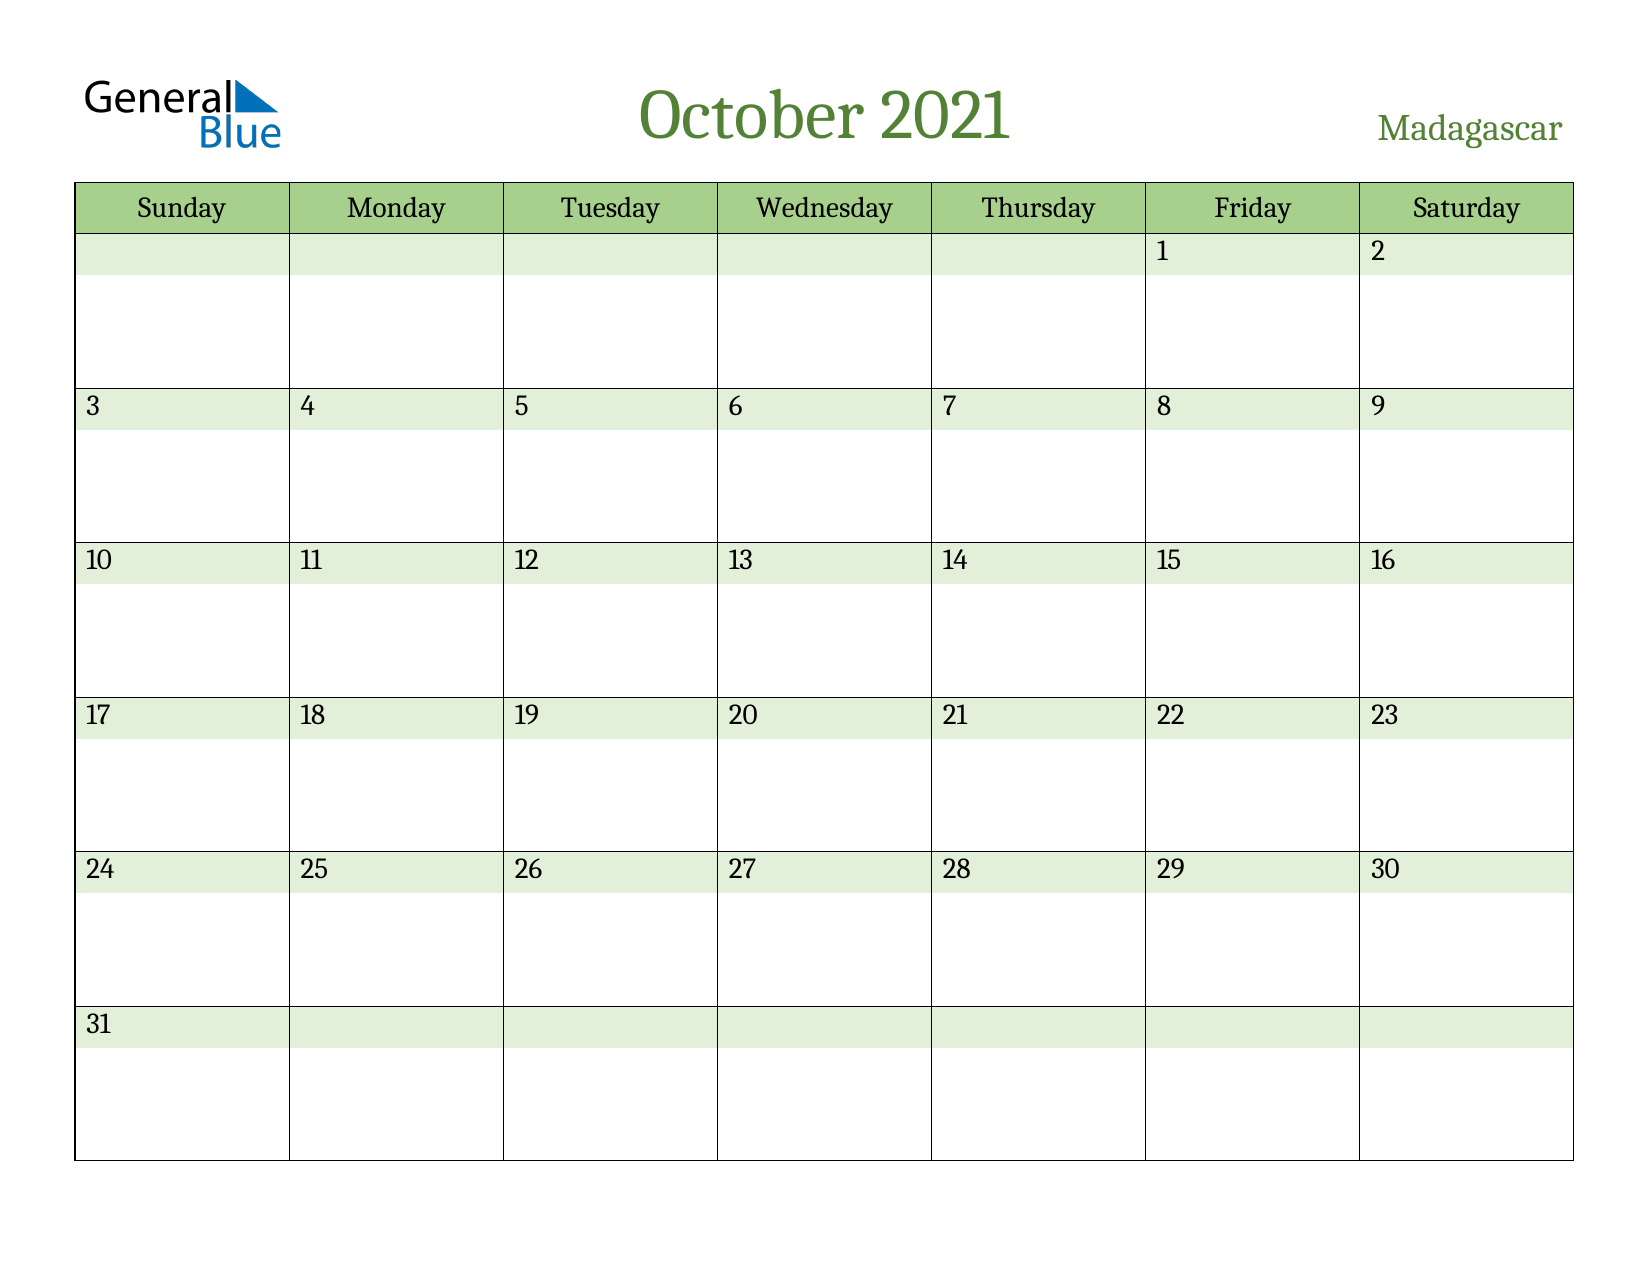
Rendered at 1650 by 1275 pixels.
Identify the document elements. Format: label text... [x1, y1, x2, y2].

table_cell 30 [1360, 852, 1573, 893]
table_cell [1146, 893, 1359, 1006]
table_cell [76, 1048, 289, 1160]
table_cell [932, 430, 1145, 542]
table_cell 11 [290, 543, 503, 584]
table_cell Thursday [932, 183, 1145, 233]
table_cell [290, 584, 503, 697]
table_cell [76, 739, 289, 851]
table_cell [504, 1048, 717, 1160]
table_cell [1146, 1048, 1359, 1160]
table_cell [1360, 893, 1573, 1006]
table_cell [1146, 430, 1359, 542]
table_cell 23 [1360, 698, 1573, 739]
table_cell 8 [1146, 389, 1359, 430]
table_cell 21 [932, 698, 1145, 739]
table_cell [718, 275, 931, 388]
table_cell Wednesday [718, 183, 931, 233]
table_cell 25 [290, 852, 503, 893]
table_cell [290, 275, 503, 388]
table_cell [932, 275, 1145, 388]
table_cell 7 [932, 389, 1145, 430]
table_cell [932, 739, 1145, 851]
table_cell [718, 234, 931, 275]
table_cell Friday [1146, 183, 1359, 233]
table_cell Sunday [76, 183, 289, 233]
table_cell 28 [932, 852, 1145, 893]
table_cell [290, 1007, 503, 1048]
table_cell 22 [1146, 698, 1359, 739]
table_cell [504, 893, 717, 1006]
table_cell [932, 234, 1145, 275]
table_header October 2021 [503, 75, 1146, 182]
table_cell 26 [504, 852, 717, 893]
table_cell 27 [718, 852, 931, 893]
table_cell [1360, 1048, 1573, 1160]
table_cell 17 [76, 698, 289, 739]
table_cell [76, 584, 289, 697]
table_cell [718, 893, 931, 1006]
table_cell [1146, 739, 1359, 851]
picture [85, 80, 281, 148]
table_cell Saturday [1360, 183, 1573, 233]
table_cell 13 [718, 543, 931, 584]
table_cell [932, 893, 1145, 1006]
table_cell [76, 275, 289, 388]
table_cell [718, 584, 931, 697]
table_cell 29 [1146, 852, 1359, 893]
table_cell [290, 739, 503, 851]
table_cell [932, 1048, 1145, 1160]
table_cell 6 [718, 389, 931, 430]
table_cell Monday [290, 183, 503, 233]
table_cell [290, 893, 503, 1006]
table_cell [504, 1007, 717, 1048]
table_cell 1 [1146, 234, 1359, 275]
table_cell [504, 275, 717, 388]
table_cell 31 [76, 1007, 289, 1048]
table_cell 14 [932, 543, 1145, 584]
table_cell [718, 1007, 931, 1048]
table_cell [1360, 430, 1573, 542]
table_cell [504, 430, 717, 542]
table_cell 3 [76, 389, 289, 430]
table_cell [76, 430, 289, 542]
table_cell [290, 430, 503, 542]
table_cell [504, 584, 717, 697]
table_cell [932, 584, 1145, 697]
table_cell [1360, 1007, 1573, 1048]
table_cell [1146, 1007, 1359, 1048]
table_cell [1360, 584, 1573, 697]
table_cell [718, 1048, 931, 1160]
table_cell 16 [1360, 543, 1573, 584]
table_cell [290, 234, 503, 275]
table_cell [1360, 275, 1573, 388]
table_cell [932, 1007, 1145, 1048]
table_cell 10 [76, 543, 289, 584]
table_header [75, 75, 503, 182]
table_cell 20 [718, 698, 931, 739]
table_cell [718, 739, 931, 851]
table_cell 12 [504, 543, 717, 584]
table_cell 15 [1146, 543, 1359, 584]
table_cell [76, 234, 289, 275]
table_cell 24 [76, 852, 289, 893]
table_header Madagascar [1146, 75, 1574, 182]
table_cell 2 [1360, 234, 1573, 275]
table_cell 18 [290, 698, 503, 739]
table_cell [1360, 739, 1573, 851]
table_cell [1146, 275, 1359, 388]
table_cell 4 [290, 389, 503, 430]
table_cell Tuesday [504, 183, 717, 233]
table_cell [1146, 584, 1359, 697]
table_cell [290, 1048, 503, 1160]
table_cell 19 [504, 698, 717, 739]
table_cell [504, 739, 717, 851]
table_cell 9 [1360, 389, 1573, 430]
table_cell [504, 234, 717, 275]
table_cell [76, 893, 289, 1006]
table_cell [718, 430, 931, 542]
table_cell 5 [504, 389, 717, 430]
